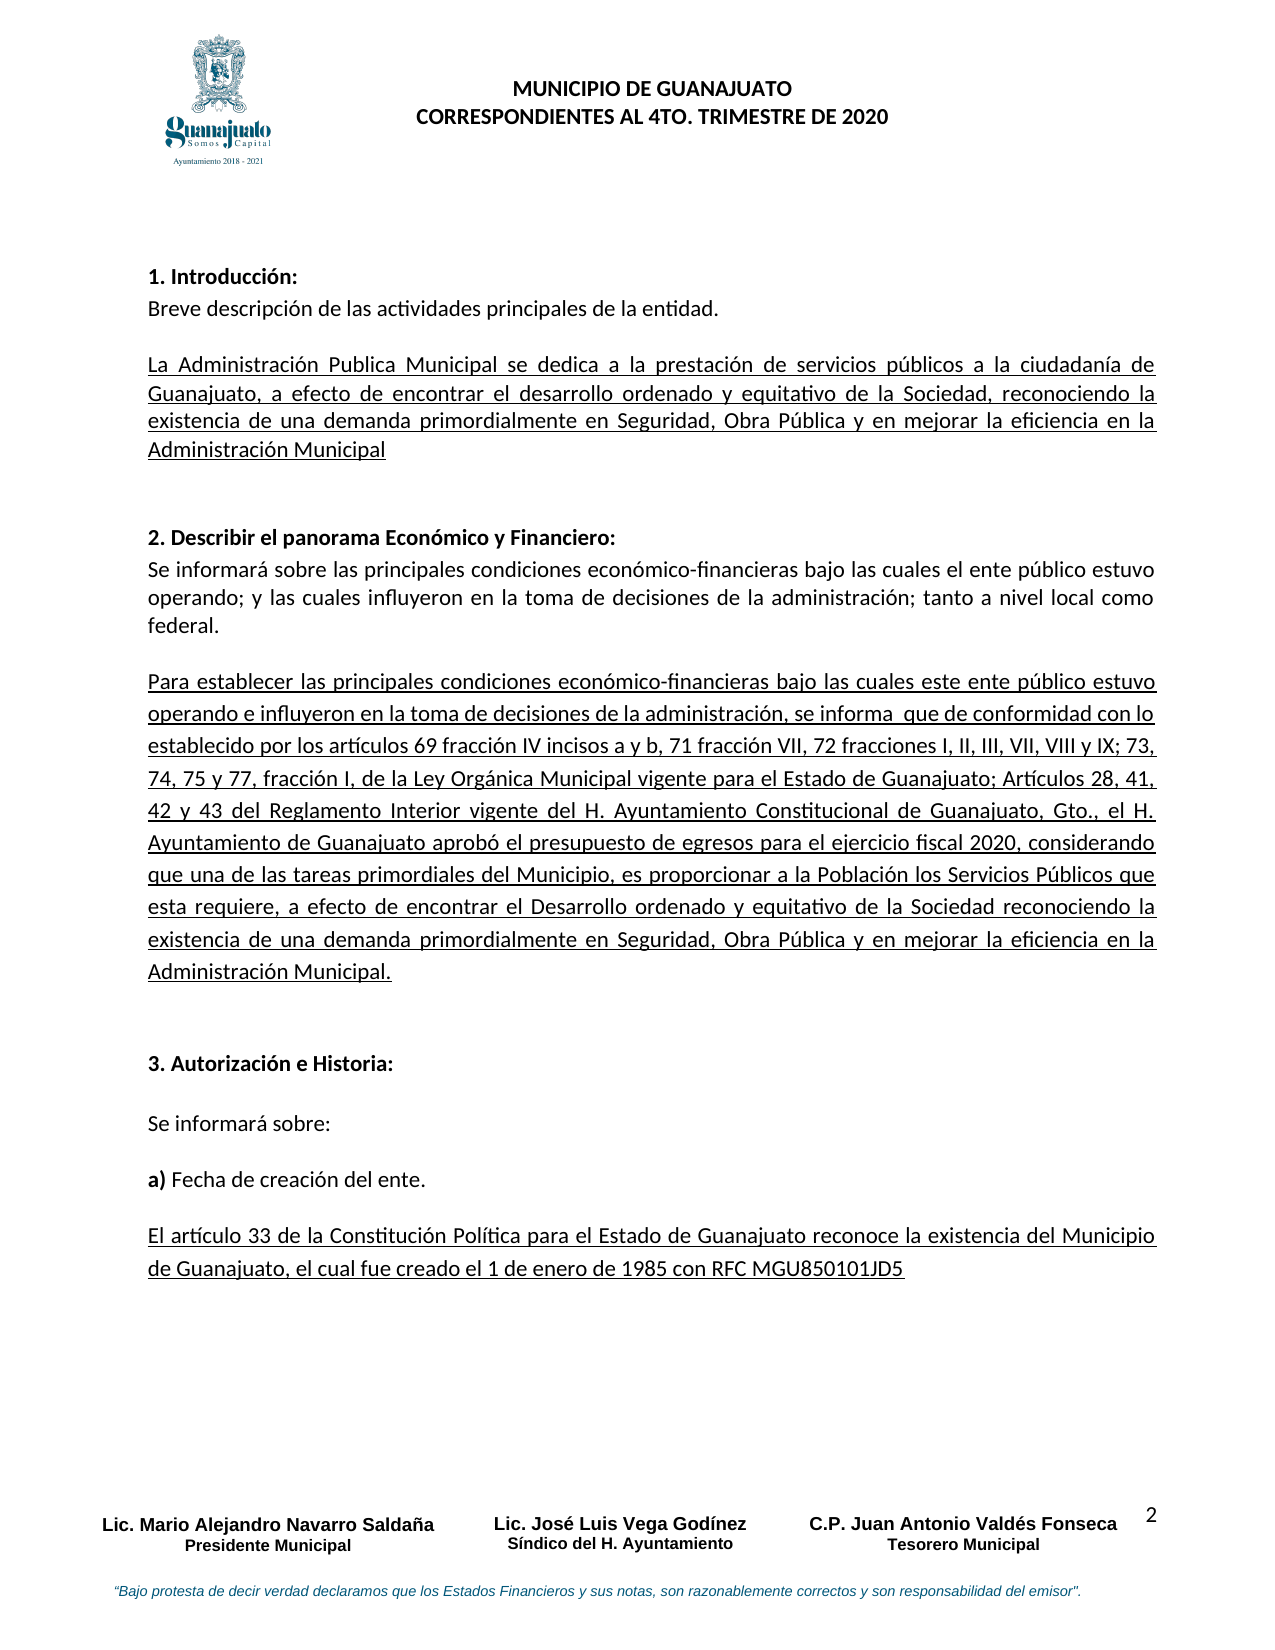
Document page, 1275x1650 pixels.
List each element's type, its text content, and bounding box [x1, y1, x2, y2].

picture [849, 1588, 855, 1596]
subtitle 3. Autorización e Historia: [148, 1049, 1157, 1077]
subtitle 2. Describir el panorama Económico y Financiero: [148, 523, 1157, 551]
text El artículo 33 de la Constitución Política para el Estado de Guanajuato reconoce la existencia del Municipio de Guanajuato, el cual fue creado el 1 de enero de 1985 con RFC MGU850101JD5 [148, 1247, 1157, 1282]
subtitle 1. Introducción: [148, 262, 1157, 290]
text Para establecer las principales condiciones económico-financieras bajo las cuales este ente público estuvo operando e influyeron en la toma de decisiones de la administración, se informa que de conformidad con lo establecido por los artículos 69 fracción IV incisos a y b, 71 fracción VII, 72 fracciones I, II, III, VII, VIII y IX; 73, 74, 75 y 77, fracción I, de la Ley Orgánica Municipal vigente para el Estado de Guanajuato; Artículos 28, 41, 42 y 43 del Reglamento Interior vigente del H. Ayuntamiento Constitucional de Guanajuato, Gto., el H. Ayuntamiento de Guanajuato aprobó el presupuesto de egresos para el ejercicio fiscal 2020, considerando que una de las tareas primordiales del Municipio, es proporcionar a la Población los Servicios Públicos que esta requiere, a efecto de encontrar el Desarrollo ordenado y equitativo de la Sociedad reconociendo la existencia de una demanda primordialmente en Seguridad, Obra Pública y en mejorar la eficiencia en la Administración Municipal. [148, 693, 1157, 756]
picture [645, 1588, 651, 1596]
text Breve descripción de las actividades principales de la entidad. [148, 294, 1157, 323]
text Para establecer las principales condiciones económico-financieras bajo las cuales este ente público estuvo operando e influyeron en la toma de decisiones de la administración, se informa que de conformidad con lo establecido por los artículos 69 fracción IV incisos a y b, 71 fracción VII, 72 fracciones I, II, III, VII, VIII y IX; 73, 74, 75 y 77, fracción I, de la Ley Orgánica Municipal vigente para el Estado de Guanajuato; Artículos 28, 41, 42 y 43 del Reglamento Interior vigente del H. Ayuntamiento Constitucional de Guanajuato, Gto., el H. Ayuntamiento de Guanajuato aprobó el presupuesto de egresos para el ejercicio fiscal 2020, considerando que una de las tareas primordiales del Municipio, es proporcionar a la Población los Servicios Públicos que esta requiere, a efecto de encontrar el Desarrollo ordenado y equitativo de la Sociedad reconociendo la existencia de una demanda primordialmente en Seguridad, Obra Pública y en mejorar la eficiencia en la Administración Municipal. [148, 789, 1157, 917]
picture [880, 1588, 887, 1596]
picture [590, 1588, 596, 1596]
picture [842, 1588, 849, 1596]
text El artículo 33 de la Constitución Política para el Estado de Guanajuato reconoce la existencia del Municipio de Guanajuato, el cual fue creado el 1 de enero de 1985 con RFC MGU850101JD5 [148, 1222, 1157, 1246]
text Se informará sobre: [148, 1109, 1157, 1137]
picture [488, 1588, 494, 1596]
text La Administración Publica Municipal se dedica a la prestación de servicios públicos a la ciudadanía de Guanajuato, a efecto de encontrar el desarrollo ordenado y equitativo de la Sociedad, reconociendo la existencia de una demanda primordialmente en Seguridad, Obra Pública y en mejorar la eficiencia en la Administración Municipal [148, 351, 1157, 403]
text La Administración Publica Municipal se dedica a la prestación de servicios públicos a la ciudadanía de Guanajuato, a efecto de encontrar el desarrollo ordenado y equitativo de la Sociedad, reconociendo la existencia de una demanda primordialmente en Seguridad, Obra Pública y en mejorar la eficiencia en la Administración Municipal [148, 432, 1157, 463]
picture [156, 29, 280, 171]
text La Administración Publica Municipal se dedica a la prestación de servicios públicos a la ciudadanía de Guanajuato, a efecto de encontrar el desarrollo ordenado y equitativo de la Sociedad, reconociendo la existencia de una demanda primordialmente en Seguridad, Obra Pública y en mejorar la eficiencia en la Administración Municipal [148, 404, 1157, 431]
text a) Fecha de creación del ente. [148, 1166, 1157, 1193]
picture [481, 1588, 488, 1596]
text Se informará sobre las principales condiciones económico-financieras bajo las cuales el ente público estuvo operando; y las cuales influyeron en la toma de decisiones de la administración; tanto a nivel local como federal. [148, 555, 1157, 639]
